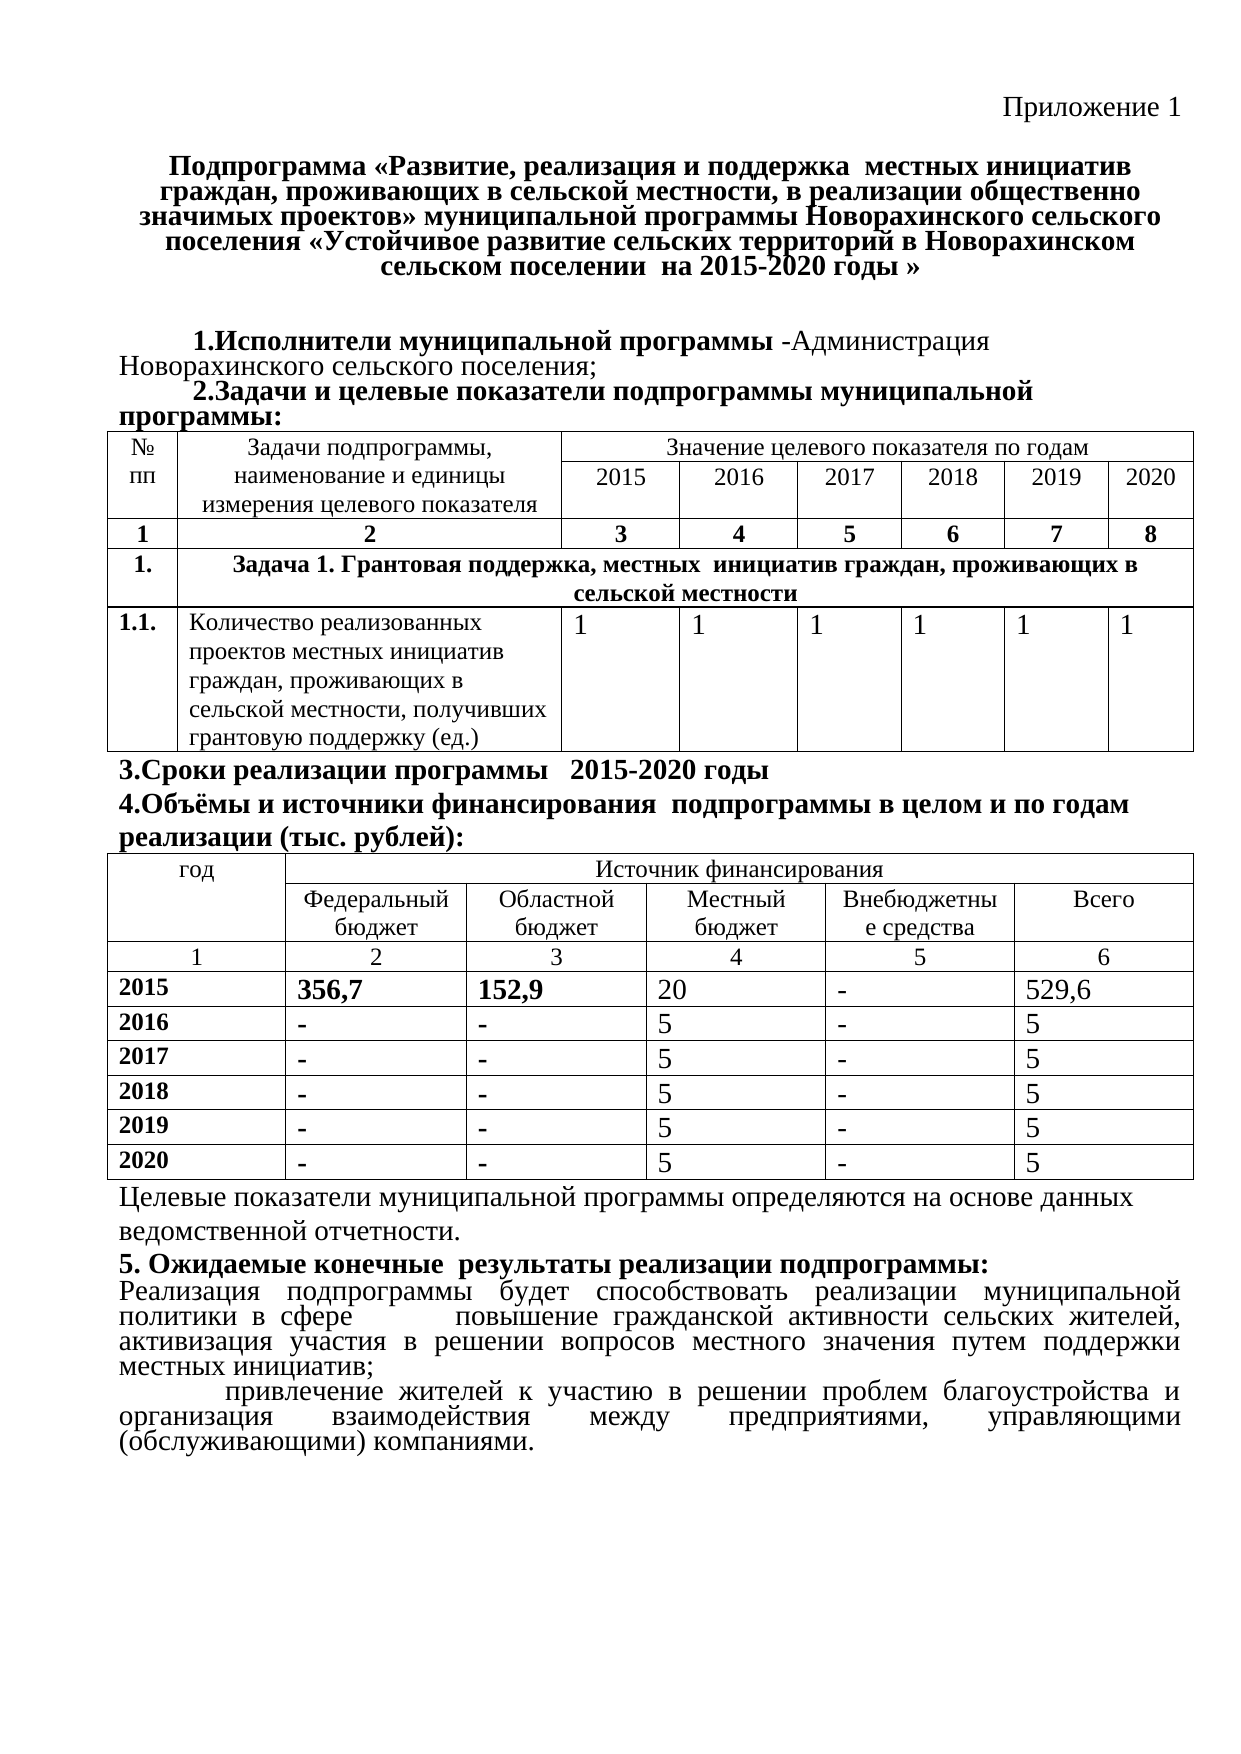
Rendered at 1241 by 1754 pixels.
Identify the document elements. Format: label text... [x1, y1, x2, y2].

table_cell 5 [1015, 1110, 1193, 1144]
text 5. Ожидаемые конечные результаты реализации подпрограммы: [119, 1247, 1182, 1280]
table_cell Количество реализованных проектов местных инициатив граждан, проживающих в сельской местности, получивших грантовую поддержку (ед.) [178, 608, 561, 751]
table_cell 5 [647, 1007, 825, 1040]
table_cell 2018 [108, 1076, 285, 1109]
table_cell 5 [798, 519, 901, 548]
table_cell 1 [562, 608, 679, 751]
table_cell 1. [108, 549, 177, 606]
table_cell - [826, 1007, 1014, 1040]
table_cell 2017 [108, 1041, 285, 1075]
table_cell 2018 [902, 462, 1004, 518]
table_cell Местный бюджет [647, 884, 825, 941]
table_cell 2 [178, 519, 561, 548]
table_cell - [467, 1110, 646, 1144]
table_cell 2019 [108, 1110, 285, 1144]
table_cell 1 [108, 519, 177, 548]
table_header № пп [108, 432, 177, 518]
text 3.Сроки реализации программы 2015-2020 годы [119, 752, 1182, 786]
table_header Задачи подпрограммы, наименование и единицы измерения целевого показателя [178, 432, 561, 518]
text Приложение 1 [119, 89, 1182, 122]
table_cell 6 [902, 519, 1004, 548]
table_cell Всего [1015, 884, 1193, 941]
text 4.Объёмы и источники финансирования подпрограммы в целом и по годам реализации (тыс. рублей): [119, 786, 1182, 853]
table_cell 1 [1005, 608, 1108, 751]
table_cell 2016 [680, 462, 797, 518]
text Целевые показатели муниципальной программы определяются на основе данных ведомственной отчетности. [119, 1180, 1182, 1247]
table_cell Задача 1. Грантовая поддержка, местных инициатив граждан, проживающих в сельской местности [178, 549, 1193, 606]
table_cell 152,9 [467, 972, 646, 1006]
table_cell 7 [1005, 519, 1108, 548]
table_cell 356,7 [286, 972, 466, 1006]
table_cell - [467, 1145, 646, 1178]
text 2.Задачи и целевые показатели подпрограммы муниципальной программы: [119, 381, 1182, 431]
table_cell 1 [108, 942, 285, 971]
table_cell 5 [647, 1041, 825, 1075]
table_cell 3 [467, 942, 646, 971]
table_cell - [286, 1110, 466, 1144]
table_cell - [286, 1145, 466, 1178]
table_cell 1 [680, 608, 797, 751]
table_cell 8 [1109, 519, 1193, 548]
table_cell - [826, 1076, 1014, 1109]
table_cell 2015 [108, 972, 285, 1006]
table_cell 529,6 [1015, 972, 1193, 1006]
table_cell 2020 [108, 1145, 285, 1178]
table_cell - [826, 972, 1014, 1006]
table_cell 4 [680, 519, 797, 548]
table_cell - [286, 1076, 466, 1109]
table_cell 5 [1015, 1007, 1193, 1040]
table_cell - [826, 1145, 1014, 1178]
table_cell 5 [647, 1076, 825, 1109]
text Реализация подпрограммы будет способствовать реализации муниципальной политики в сфере повышение гражданской активности сельских жителей, активизация участия в решении вопросов местного значения путем поддержки местных инициатив; [119, 1280, 1182, 1380]
table_cell 1 [1109, 608, 1193, 751]
table_cell - [467, 1076, 646, 1109]
table_cell - [286, 1041, 466, 1075]
table_cell 2016 [108, 1007, 285, 1040]
table_cell 2020 [1109, 462, 1193, 518]
table_cell 2 [286, 942, 466, 971]
table_header Источник финансирования [286, 854, 1193, 883]
table_cell 2015 [562, 462, 679, 518]
table_cell 20 [647, 972, 825, 1006]
table_header год [108, 854, 285, 941]
table_cell - [467, 1041, 646, 1075]
table_cell 6 [1015, 942, 1193, 971]
table_cell - [467, 1007, 646, 1040]
text Подпрограмма «Развитие, реализация и поддержка местных инициатив граждан, проживающих в сельской местности, в реализации общественно значимых проектов» муниципальной программы Новорахинского сельского поселения «Устойчивое развитие сельских территорий в Новорахинском сельском поселении на 2015-2020 годы » [119, 156, 1182, 281]
table_cell 5 [1015, 1041, 1193, 1075]
table_cell 1 [798, 608, 901, 751]
table_cell - [286, 1007, 466, 1040]
text привлечение жителей к участию в решении проблем благоустройства и организация взаимодействия между предприятиями, управляющими (обслуживающими) компаниями. [119, 1380, 1182, 1455]
text 1.Исполнители муниципальной программы -Администрация Новорахинского сельского поселения; [119, 331, 1182, 381]
table_cell Внебюджетные средства [826, 884, 1014, 941]
table_cell Областной бюджет [467, 884, 646, 941]
table_cell 2019 [1005, 462, 1108, 518]
table_cell 5 [647, 1110, 825, 1144]
table_cell Федеральный бюджет [286, 884, 466, 941]
table_cell 2017 [798, 462, 901, 518]
table_cell 5 [647, 1145, 825, 1178]
table_cell 5 [1015, 1145, 1193, 1178]
table_cell 5 [826, 942, 1014, 971]
table_cell 3 [562, 519, 679, 548]
table_cell 4 [647, 942, 825, 971]
table_cell 1 [902, 608, 1004, 751]
table_cell 1.1. [108, 608, 177, 751]
table_cell 5 [1015, 1076, 1193, 1109]
table_header Значение целевого показателя по годам [562, 432, 1193, 461]
table_cell - [826, 1110, 1014, 1144]
table_cell - [826, 1041, 1014, 1075]
